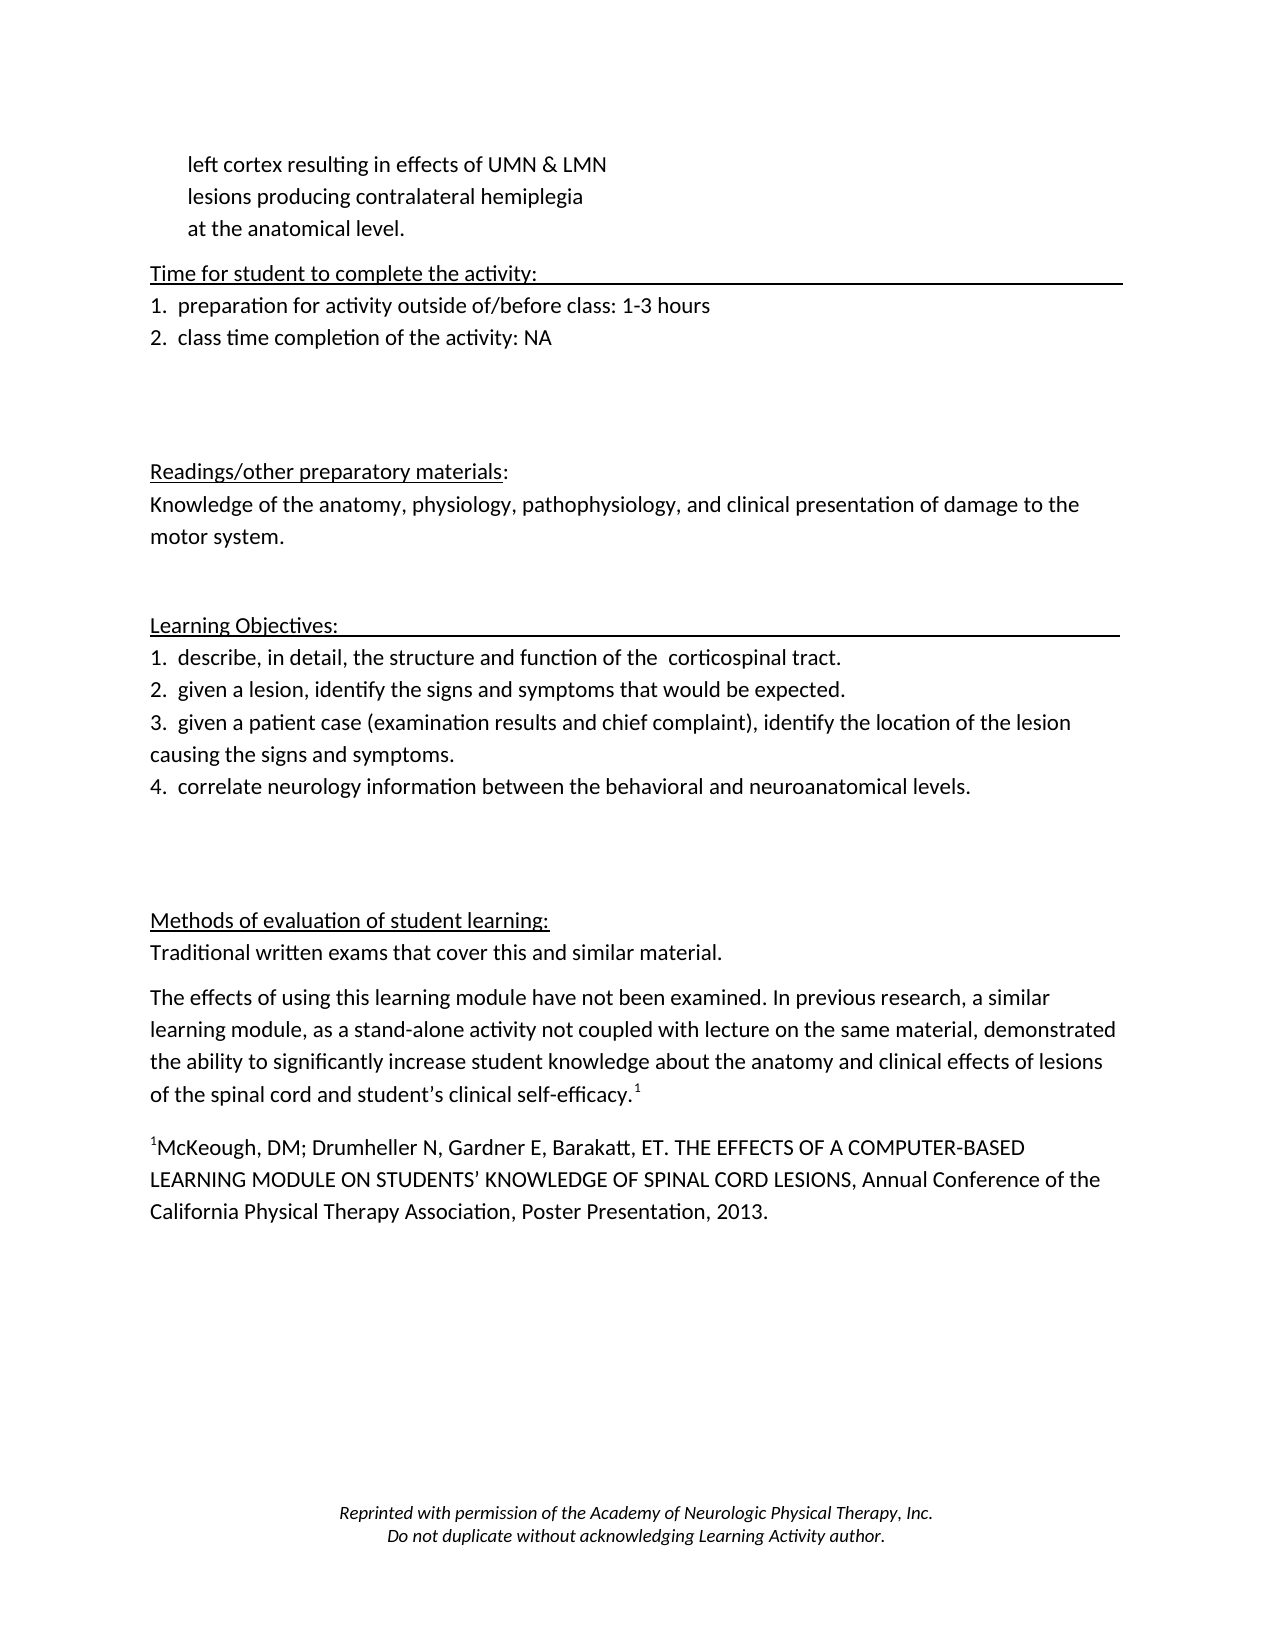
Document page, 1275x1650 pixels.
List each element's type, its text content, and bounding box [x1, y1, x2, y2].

list left cortex resulting in effects of UMN & LMN [187, 150, 1125, 178]
text Time for student to complete the activity: 1. preparation for activity outside of/before class: 1-3 hours 2. class time completion of the activity: NA [150, 259, 1125, 351]
list at the anatomical level. [187, 214, 1125, 242]
text Readings/other preparatory materials: Knowledge of the anatomy, physiology, pathophysiology, and clinical presentation of damage to the motor system. [150, 457, 1125, 550]
list lesions producing contralateral hemiplegia [187, 182, 1125, 210]
text The effects of using this learning module have not been examined. In previous research, a similar learning module, as a stand-alone activity not coupled with lecture on the same material, demonstrated the ability to significantly increase student knowledge about the anatomy and clinical effects of lesions of the spinal cord and student’s clinical self-efficacy.1 [150, 983, 1125, 1108]
text Learning Objectives: 1. describe, in detail, the structure and function of the corticospinal tract. 2. given a lesion, identify the signs and symptoms that would be expected. 3. given a patient case (examination results and chief complaint), identify the location of the lesion causing the signs and symptoms. 4. correlate neurology information between the behavioral and neuroanatomical levels. [150, 611, 1125, 800]
text 1McKeough, DM; Drumheller N, Gardner E, Barakatt, ET. THE EFFECTS OF A COMPUTER-BASED LEARNING MODULE ON STUDENTS’ KNOWLEDGE OF SPINAL CORD LESIONS, Annual Conference of the California Physical Therapy Association, Poster Presentation, 2013. [150, 1133, 1125, 1225]
text Methods of evaluation of student learning: Traditional written exams that cover this and similar material. [150, 906, 1125, 966]
